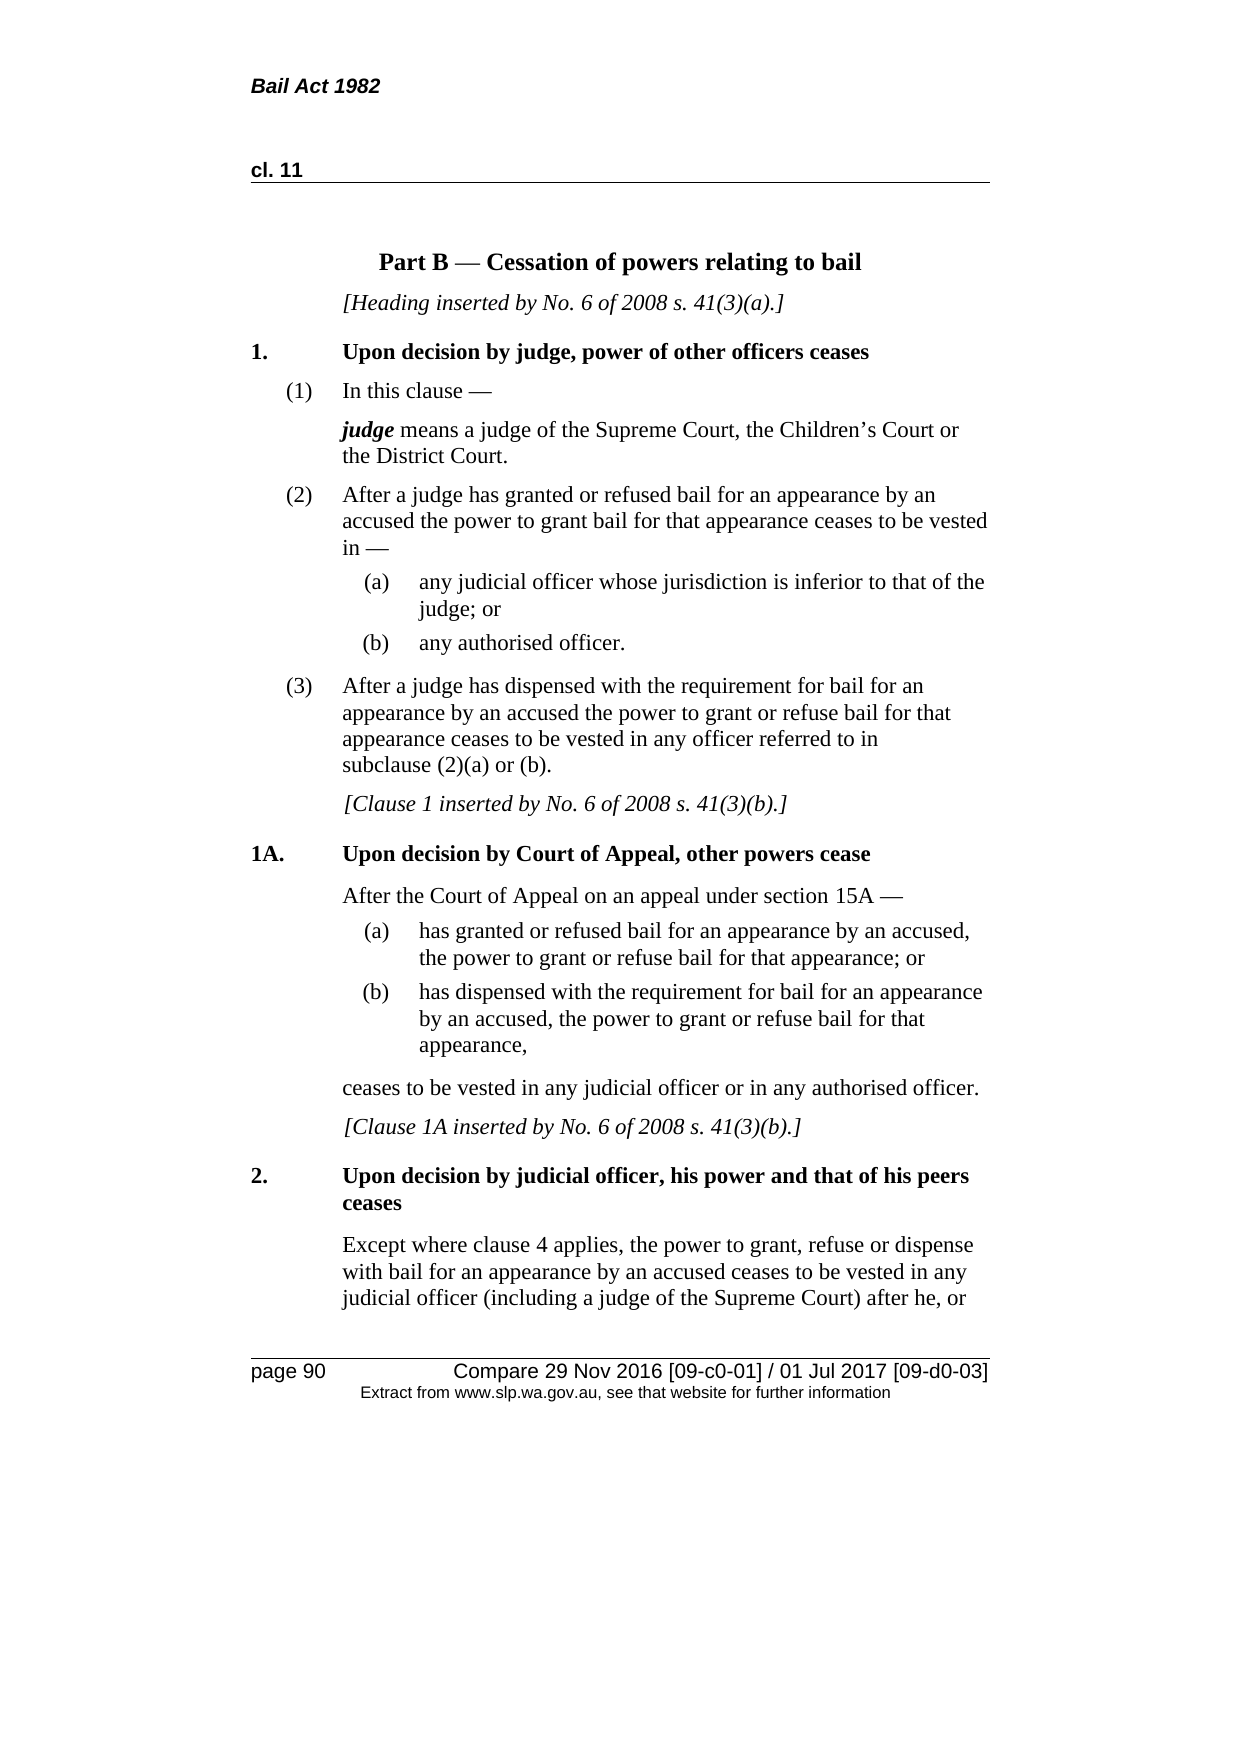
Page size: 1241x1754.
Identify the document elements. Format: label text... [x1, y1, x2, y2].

text (1) In this clause — [251, 377, 990, 403]
subtitle 1. Upon decision by judge, power of other officers ceases [251, 338, 990, 364]
text (2) After a judge has granted or refused bail for an appearance by an accused the power to grant bail for that appearance ceases to be vested in — [251, 481, 990, 560]
text (3) After a judge has dispensed with the requirement for bail for an appearance by an accused the power to grant or refuse bail for that appearance ceases to be vested in any officer referred to in subclause (2)(a) or (b). [251, 672, 990, 778]
subtitle 2. Upon decision by judicial officer, his power and that of his peers ceases [251, 1162, 990, 1215]
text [251, 1232, 990, 1311]
text judge means a judge of the Supreme Court, the Children’s Court or the District Court. [251, 416, 990, 468]
text After the Court of Appeal on an appeal under section 15A — [251, 883, 990, 909]
text [Clause 1 inserted by No. 6 of 2008 s. 41(3)(b).] [251, 790, 990, 817]
subtitle [Heading inserted by No. 6 of 2008 s. 41(3)(a).] [251, 289, 990, 315]
text (a) any judicial officer whose jurisdiction is inferior to that of the judge; or [251, 568, 990, 621]
text (b) any authorised officer. [251, 629, 990, 656]
text (b) has dispensed with the requirement for bail for an appearance by an accused, the power to grant or refuse bail for that appearance, [251, 978, 990, 1057]
text [Clause 1A inserted by No. 6 of 2008 s. 41(3)(b).] [251, 1113, 990, 1139]
subtitle Part B — Cessation of powers relating to bail [251, 247, 990, 276]
subtitle 1A. Upon decision by Court of Appeal, other powers cease [251, 839, 990, 866]
text ceases to be vested in any judicial officer or in any authorised officer. [251, 1074, 990, 1100]
text (a) has granted or refused bail for an appearance by an accused, the power to grant or refuse bail for that appearance; or [251, 917, 990, 970]
